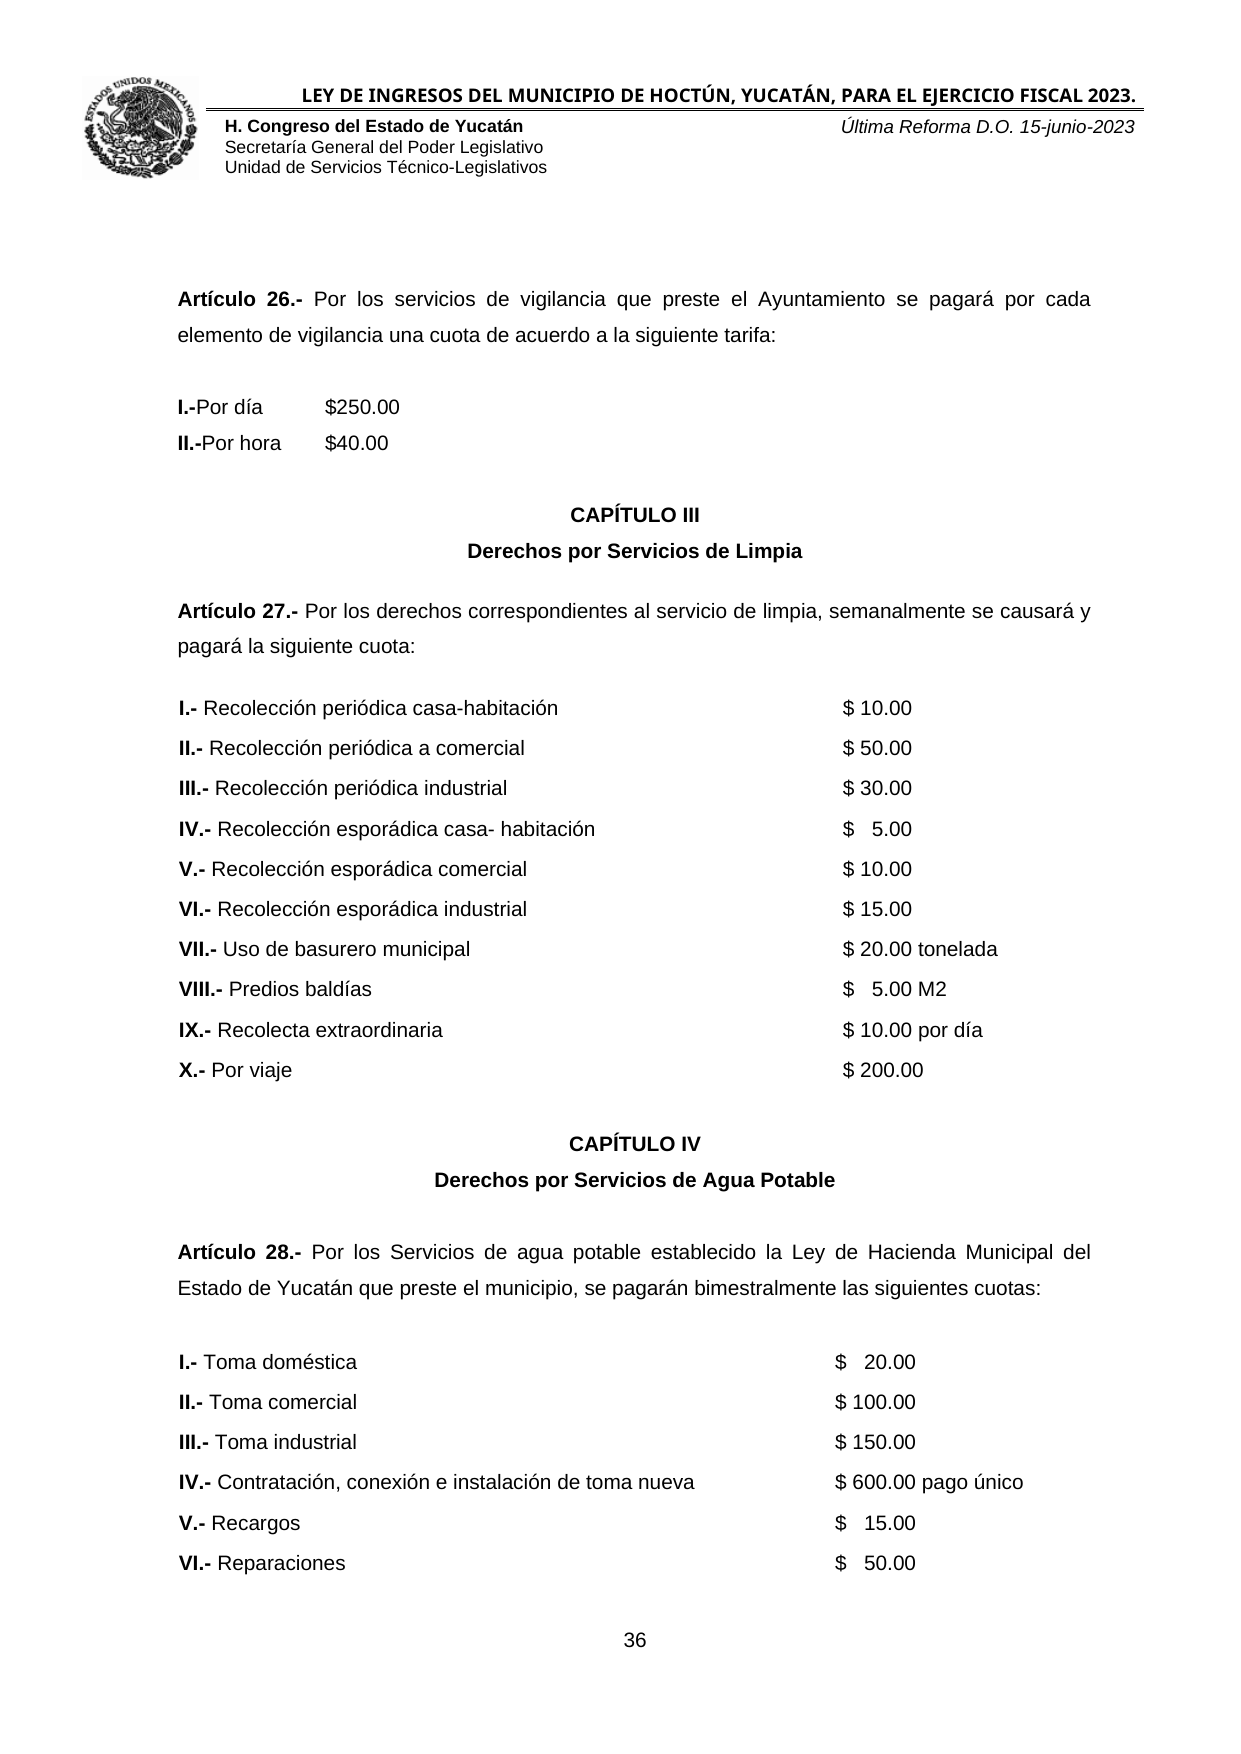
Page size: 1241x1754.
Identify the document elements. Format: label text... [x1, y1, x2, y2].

table_cell VIII.- Predios baldías [177, 976, 841, 1016]
table_cell $ 10.00 por día [841, 1016, 1048, 1056]
table_cell IV.- Contratación, conexión e instalación de toma nueva [177, 1469, 833, 1509]
table_cell $ 50.00 [841, 735, 1048, 775]
table_cell $ 100.00 [834, 1388, 1058, 1428]
table_header $ 10.00 [841, 694, 1048, 734]
table_cell V.- Recargos [177, 1509, 833, 1549]
text Derechos por Servicios de Agua Potable [177, 1168, 1092, 1192]
text Artículo 28.- Por los Servicios de agua potable establecido la Ley de Hacienda Municipal del Estado de Yucatán que preste el municipio, se pagarán bimestralmente las siguientes cuotas: [177, 1240, 1092, 1300]
table_cell $ 10.00 [841, 855, 1048, 895]
table_cell $ 30.00 [841, 775, 1048, 815]
table_cell $ 15.00 [834, 1509, 1058, 1549]
text I.-Por día $250.00 [177, 395, 1092, 419]
text CAPÍTULO III [177, 503, 1092, 527]
table_cell V.- Recolección esporádica comercial [177, 855, 841, 895]
table_cell II.- Toma comercial [177, 1388, 833, 1428]
table_header $ 20.00 [834, 1348, 1058, 1388]
table_cell X.- Por viaje [177, 1056, 841, 1096]
table_cell III.- Toma industrial [177, 1428, 833, 1468]
table_cell $ 150.00 [834, 1428, 1058, 1468]
table_cell VII.- Uso de basurero municipal [177, 936, 841, 976]
table_cell VI.- Reparaciones [177, 1549, 833, 1589]
text Artículo 26.- Por los servicios de vigilancia que preste el Ayuntamiento se pagará por cada elemento de vigilancia una cuota de acuerdo a la siguiente tarifa: [177, 287, 1092, 347]
table_header I.- Toma doméstica [177, 1348, 833, 1388]
table_cell $ 200.00 [841, 1056, 1048, 1096]
table_cell $ 5.00 M2 [841, 976, 1048, 1016]
table_cell $ 15.00 [841, 895, 1048, 936]
text II.-Por hora $40.00 [177, 431, 1092, 455]
table_cell $ 600.00 pago único [834, 1469, 1058, 1509]
table_cell $ 50.00 [834, 1549, 1058, 1589]
table_header I.- Recolección periódica casa-habitación [177, 694, 841, 734]
table_cell III.- Recolección periódica industrial [177, 775, 841, 815]
table_cell $ 5.00 [841, 815, 1048, 855]
text Derechos por Servicios de Limpia [177, 538, 1092, 562]
table_cell II.- Recolección periódica a comercial [177, 735, 841, 775]
text CAPÍTULO IV [177, 1132, 1092, 1156]
table_cell $ 20.00 tonelada [841, 936, 1048, 976]
text Artículo 27.- Por los derechos correspondientes al servicio de limpia, semanalmente se causará y pagará la siguiente cuota: [177, 598, 1092, 658]
table_cell IX.- Recolecta extraordinaria [177, 1016, 841, 1056]
table_cell VI.- Recolección esporádica industrial [177, 895, 841, 936]
table_cell IV.- Recolección esporádica casa- habitación [177, 815, 841, 855]
